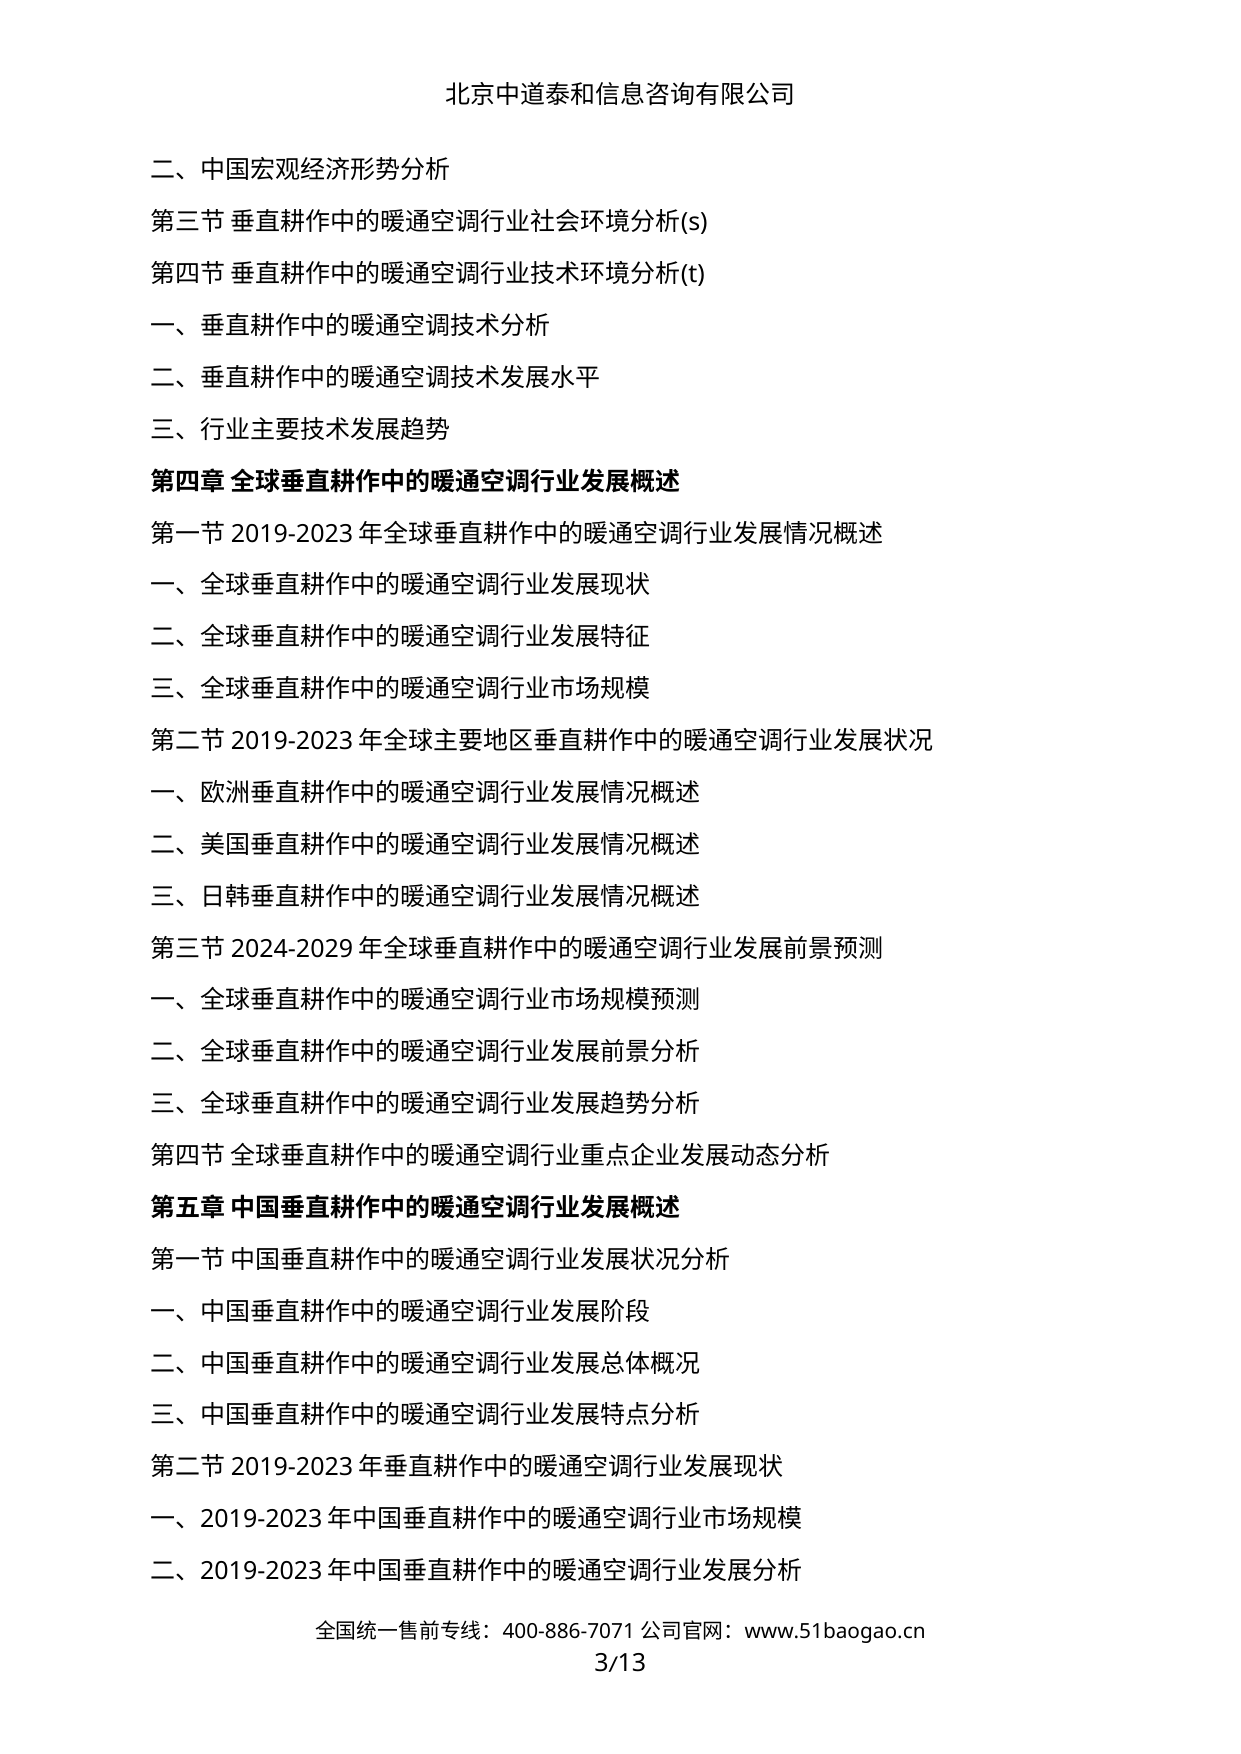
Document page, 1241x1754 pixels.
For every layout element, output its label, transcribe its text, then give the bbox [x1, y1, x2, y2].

text 三、中国垂直耕作中的暖通空调行业发展特点分析 [150, 1395, 1090, 1431]
text 第二节 2019-2023年垂直耕作中的暖通空调行业发展现状 [150, 1447, 1090, 1483]
text 第二节 2019-2023年全球主要地区垂直耕作中的暖通空调行业发展状况 [150, 721, 1090, 757]
text 二、垂直耕作中的暖通空调技术发展水平 [150, 357, 1090, 394]
text 第三节 垂直耕作中的暖通空调行业社会环境分析(s) [150, 202, 1090, 238]
text 一、欧洲垂直耕作中的暖通空调行业发展情况概述 [150, 772, 1090, 809]
text 一、全球垂直耕作中的暖通空调行业市场规模预测 [150, 980, 1090, 1016]
text 第一节 2019-2023年全球垂直耕作中的暖通空调行业发展情况概述 [150, 513, 1090, 549]
text 二、2019-2023年中国垂直耕作中的暖通空调行业发展分析 [150, 1551, 1090, 1587]
text 第一节 中国垂直耕作中的暖通空调行业发展状况分析 [150, 1239, 1090, 1276]
text 一、2019-2023年中国垂直耕作中的暖通空调行业市场规模 [150, 1499, 1090, 1535]
text 一、垂直耕作中的暖通空调技术分析 [150, 306, 1090, 342]
text 第四节 垂直耕作中的暖通空调行业技术环境分析(t) [150, 254, 1090, 290]
text 三、日韩垂直耕作中的暖通空调行业发展情况概述 [150, 876, 1090, 912]
text 二、全球垂直耕作中的暖通空调行业发展前景分析 [150, 1032, 1090, 1068]
text 三、全球垂直耕作中的暖通空调行业市场规模 [150, 669, 1090, 705]
text 二、中国垂直耕作中的暖通空调行业发展总体概况 [150, 1343, 1090, 1379]
text 一、中国垂直耕作中的暖通空调行业发展阶段 [150, 1291, 1090, 1327]
text 二、中国宏观经济形势分析 [150, 150, 1090, 186]
text 二、美国垂直耕作中的暖通空调行业发展情况概述 [150, 824, 1090, 861]
text 三、行业主要技术发展趋势 [150, 409, 1090, 446]
text 第三节 2024-2029年全球垂直耕作中的暖通空调行业发展前景预测 [150, 928, 1090, 964]
text 第四节 全球垂直耕作中的暖通空调行业重点企业发展动态分析 [150, 1136, 1090, 1172]
text 三、全球垂直耕作中的暖通空调行业发展趋势分析 [150, 1084, 1090, 1120]
text 第四章 全球垂直耕作中的暖通空调行业发展概述 [150, 461, 1090, 497]
text 一、全球垂直耕作中的暖通空调行业发展现状 [150, 565, 1090, 601]
text 二、全球垂直耕作中的暖通空调行业发展特征 [150, 617, 1090, 653]
text 第五章 中国垂直耕作中的暖通空调行业发展概述 [150, 1187, 1090, 1224]
